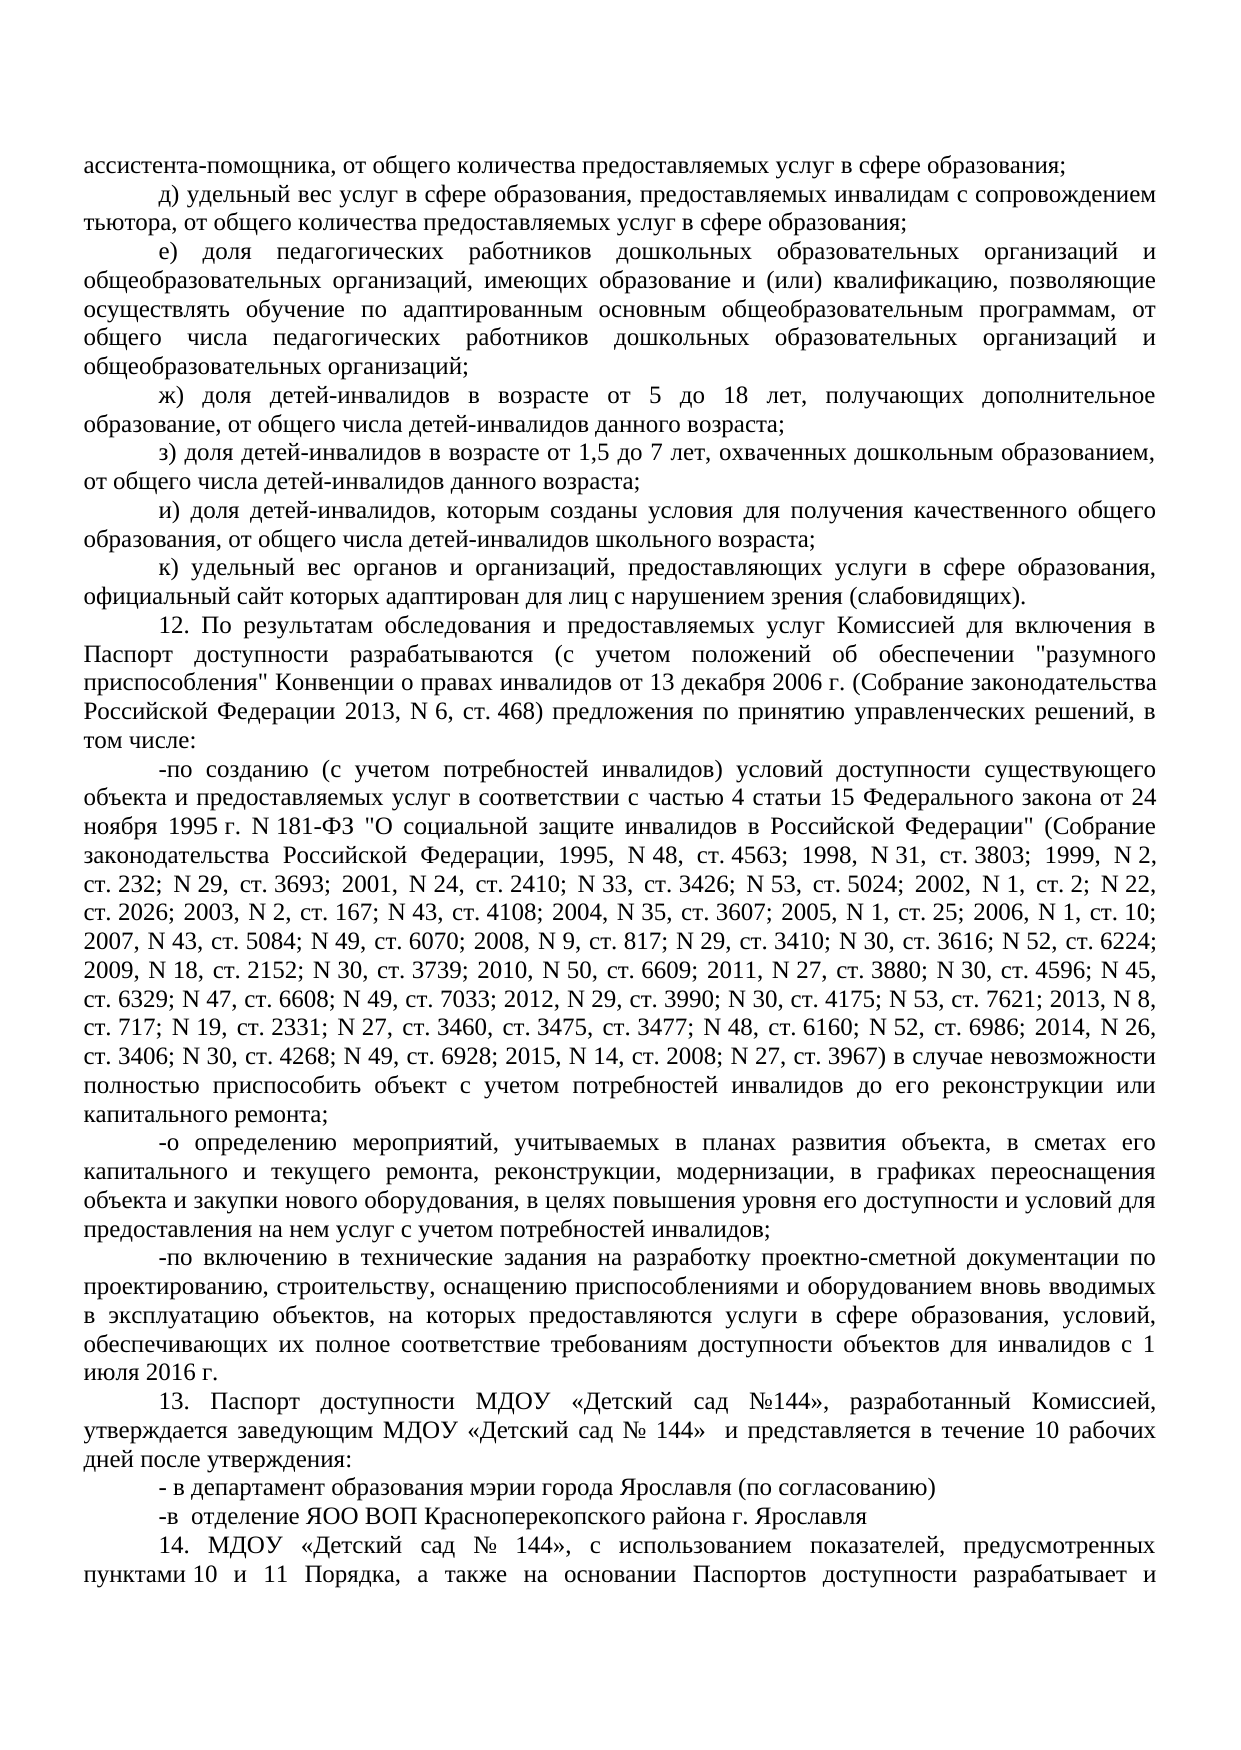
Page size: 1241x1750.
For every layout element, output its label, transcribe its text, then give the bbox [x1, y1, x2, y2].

text и) доля детей-инвалидов, которым созданы условия для получения качественного общего образования, от общего числа детей-инвалидов школьного возраста; [83, 495, 1157, 552]
text з) доля детей-инвалидов в возрасте от 1,5 до 7 лет, охваченных дошкольным образованием, от общего числа детей-инвалидов данного возраста; [83, 437, 1157, 495]
text -по созданию (с учетом потребностей инвалидов) условий доступности существующего объекта и предоставляемых услуг в соответствии с частью 4 статьи 15 Федерального закона от 24 ноября 1995 г. N 181-ФЗ "О социальной защите инвалидов в Российской Федерации" (Собрание законодательства Российской Федерации, 1995, N 48, ст. 4563; 1998, N 31, ст. 3803; 1999, N 2, ст. 232; N 29, ст. 3693; 2001, N 24, ст. 2410; N 33, ст. 3426; N 53, ст. 5024; 2002, N 1, ст. 2; N 22, ст. 2026; 2003, N 2, ст. 167; N 43, ст. 4108; 2004, N 35, ст. 3607; 2005, N 1, ст. 25; 2006, N 1, ст. 10; 2007, N 43, ст. 5084; N 49, ст. 6070; 2008, N 9, ст. 817; N 29, ст. 3410; N 30, ст. 3616; N 52, ст. 6224; 2009, N 18, ст. 2152; N 30, ст. 3739; 2010, N 50, ст. 6609; 2011, N 27, ст. 3880; N 30, ст. 4596; N 45, ст. 6329; N 47, ст. 6608; N 49, ст. 7033; 2012, N 29, ст. 3990; N 30, ст. 4175; N 53, ст. 7621; 2013, N 8, ст. 717; N 19, ст. 2331; N 27, ст. 3460, ст. 3475, ст. 3477; N 48, ст. 6160; N 52, ст. 6986; 2014, N 26, ст. 3406; N 30, ст. 4268; N 49, ст. 6928; 2015, N 14, ст. 2008; N 27, ст. 3967) в случае невозможности полностью приспособить объект с учетом потребностей инвалидов до его реконструкции или капитального ремонта; [83, 754, 1157, 1127]
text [83, 1530, 1157, 1587]
text -по включению в технические задания на разработку проектно-сметной документации по проектированию, строительству, оснащению приспособлениями и оборудованием вновь вводимых в эксплуатацию объектов, на которых предоставляются услуги в сфере образования, условий, обеспечивающих их полное соответствие требованиям доступности объектов для инвалидов с 1 июля 2016 г. [83, 1242, 1157, 1386]
text 12. По результатам обследования и предоставляемых услуг Комиссией для включения в Паспорт доступности разрабатываются (с учетом положений об обеспечении "разумного приспособления" Конвенции о правах инвалидов от 13 декабря 2006 г. (Собрание законодательства Российской Федерации 2013, N 6, ст. 468) предложения по принятию управленческих решений, в том числе: [83, 610, 1157, 754]
text ж) доля детей-инвалидов в возрасте от 5 до 18 лет, получающих дополнительное образование, от общего числа детей-инвалидов данного возраста; [83, 380, 1157, 437]
text д) удельный вес услуг в сфере образования, предоставляемых инвалидам с сопровождением тьютора, от общего количества предоставляемых услуг в сфере образования; [83, 179, 1157, 236]
text -в отделение ЯОО ВОП Красноперекопского района г. Ярославля [83, 1501, 1157, 1530]
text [83, 150, 1157, 179]
text к) удельный вес органов и организаций, предоставляющих услуги в сфере образования, официальный сайт которых адаптирован для лиц с нарушением зрения (слабовидящих). [83, 552, 1157, 610]
text 13. Паспорт доступности МДОУ «Детский сад №144», разработанный Комиссией, утверждается заведующим МДОУ «Детский сад № 144» и представляется в течение 10 рабочих дней после утверждения: [83, 1386, 1157, 1472]
text -о определению мероприятий, учитываемых в планах развития объекта, в сметах его капитального и текущего ремонта, реконструкции, модернизации, в графиках переоснащения объекта и закупки нового оборудования, в целях повышения уровня его доступности и условий для предоставления на нем услуг с учетом потребностей инвалидов; [83, 1127, 1157, 1242]
text - в департамент образования мэрии города Ярославля (по согласованию) [83, 1472, 1157, 1501]
text е) доля педагогических работников дошкольных образовательных организаций и общеобразовательных организаций, имеющих образование и (или) квалификацию, позволяющие осуществлять обучение по адаптированным основным общеобразовательным программам, от общего числа педагогических работников дошкольных образовательных организаций и общеобразовательных организаций; [83, 236, 1157, 380]
